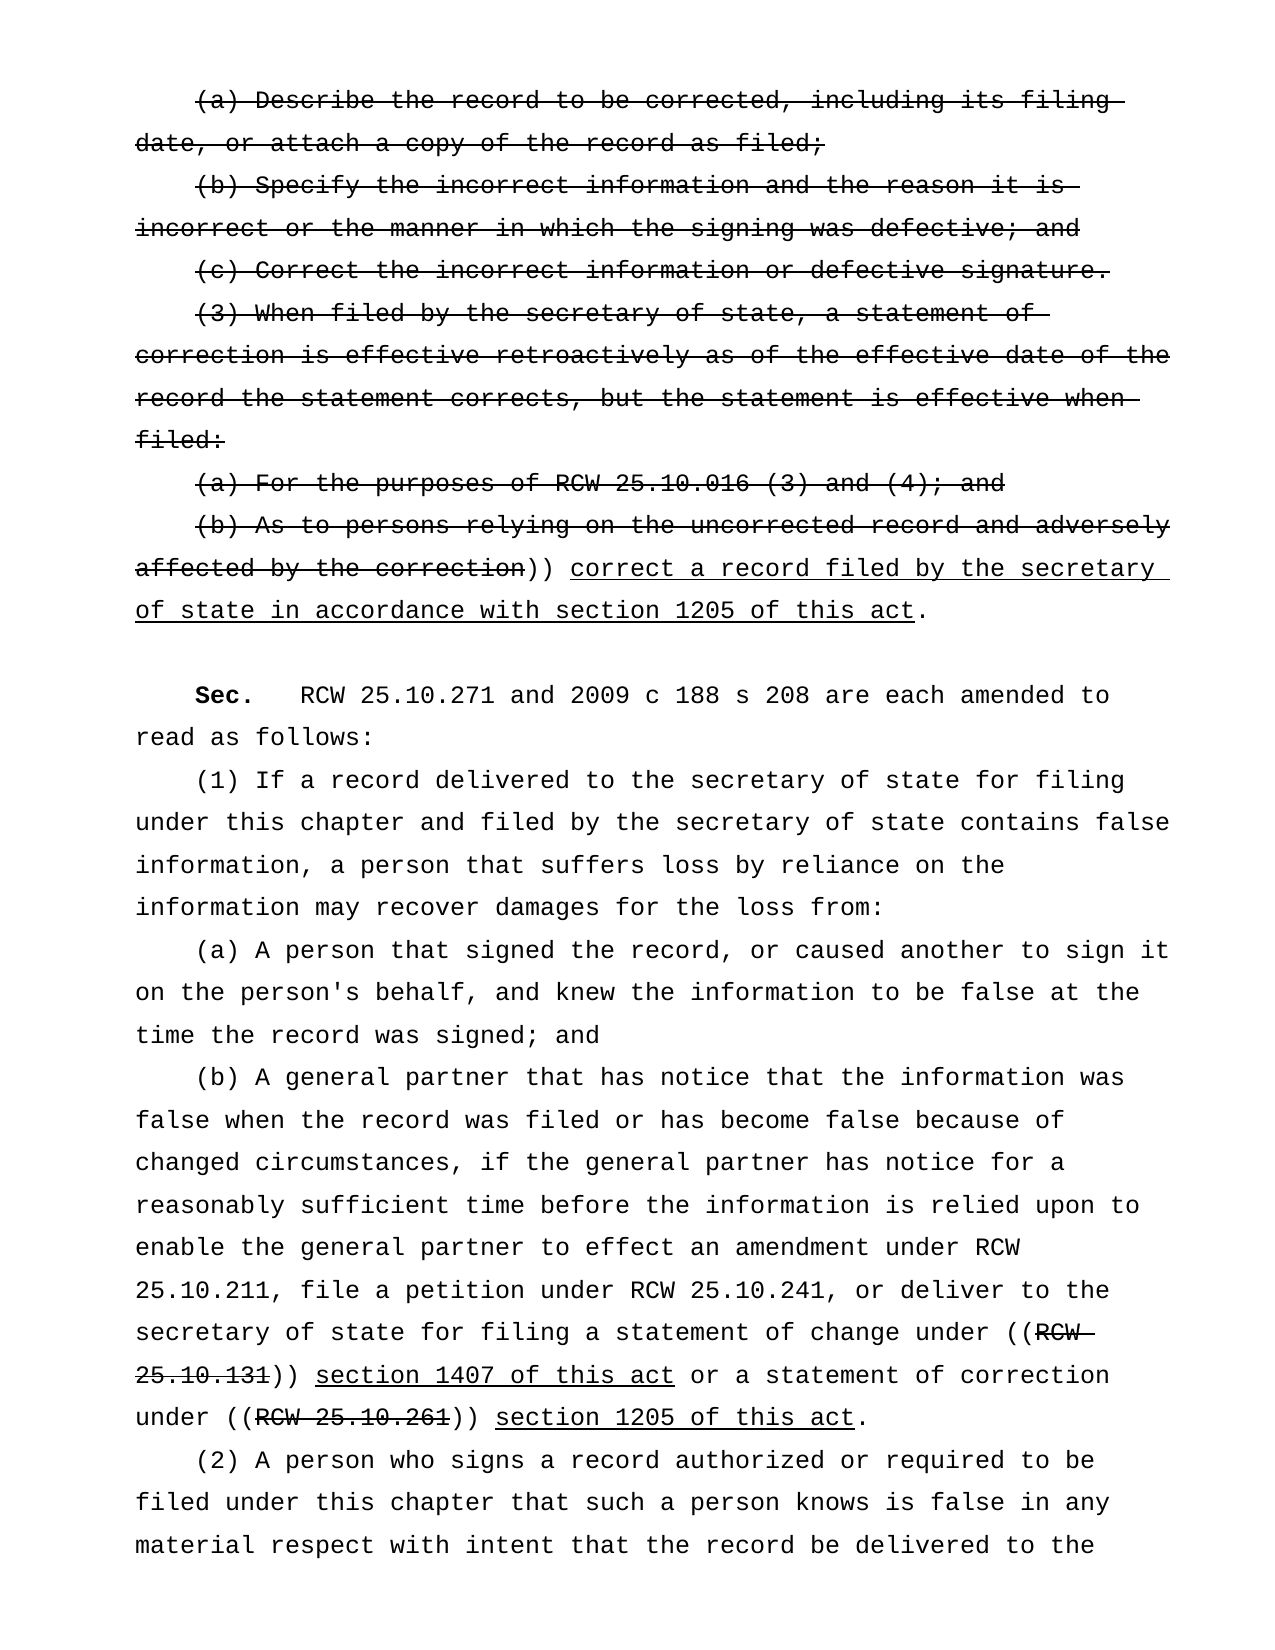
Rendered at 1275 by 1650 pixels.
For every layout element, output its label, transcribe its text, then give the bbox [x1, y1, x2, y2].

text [135, 1434, 1170, 1562]
text (b) Specify the incorrect information and the reason it is incorrect or the manner in which the signing was defective; and [135, 160, 1170, 245]
text (b) A general partner that has notice that the information was false when the record was filed or has become false because of changed circumstances, if the general partner has notice for a reasonably sufficient time before the information is relied upon to enable the general partner to effect an amendment under RCW 25.10.211, file a petition under RCW 25.10.241, or deliver to the secretary of state for filing a statement of change under ((RCW 25.10.131)) section 1407 of this act or a statement of correction under ((RCW 25.10.261)) section 1205 of this act. [135, 1052, 1170, 1434]
text Sec. RCW 25.10.271 and 2009 c 188 s 208 are each amended to read as follows: [135, 669, 1170, 754]
text (c) Correct the incorrect information or defective signature. [135, 245, 1170, 287]
text (a) A person that signed the record, or caused another to sign it on the person's behalf, and knew the information to be false at the time the record was signed; and [135, 924, 1170, 1052]
text (b) As to persons relying on the uncorrected record and adversely affected by the correction)) correct a record filed by the secretary of state in accordance with section 1205 of this act. [135, 500, 1170, 627]
text (a) For the purposes of RCW 25.10.016 (3) and (4); and [135, 457, 1170, 500]
text (a) Describe the record to be corrected, including its filing date, or attach a copy of the record as filed; [135, 75, 1170, 160]
text (1) If a record delivered to the secretary of state for filing under this chapter and filed by the secretary of state contains false information, a person that suffers loss by reliance on the information may recover damages for the loss from: [135, 754, 1170, 924]
text (3) When filed by the secretary of state, a statement of correction is effective retroactively as of the effective date of the record the statement corrects, but the statement is effective when filed: [135, 287, 1170, 356]
text (3) When filed by the secretary of state, a statement of correction is effective retroactively as of the effective date of the record the statement corrects, but the statement is effective when filed: [135, 358, 1170, 457]
